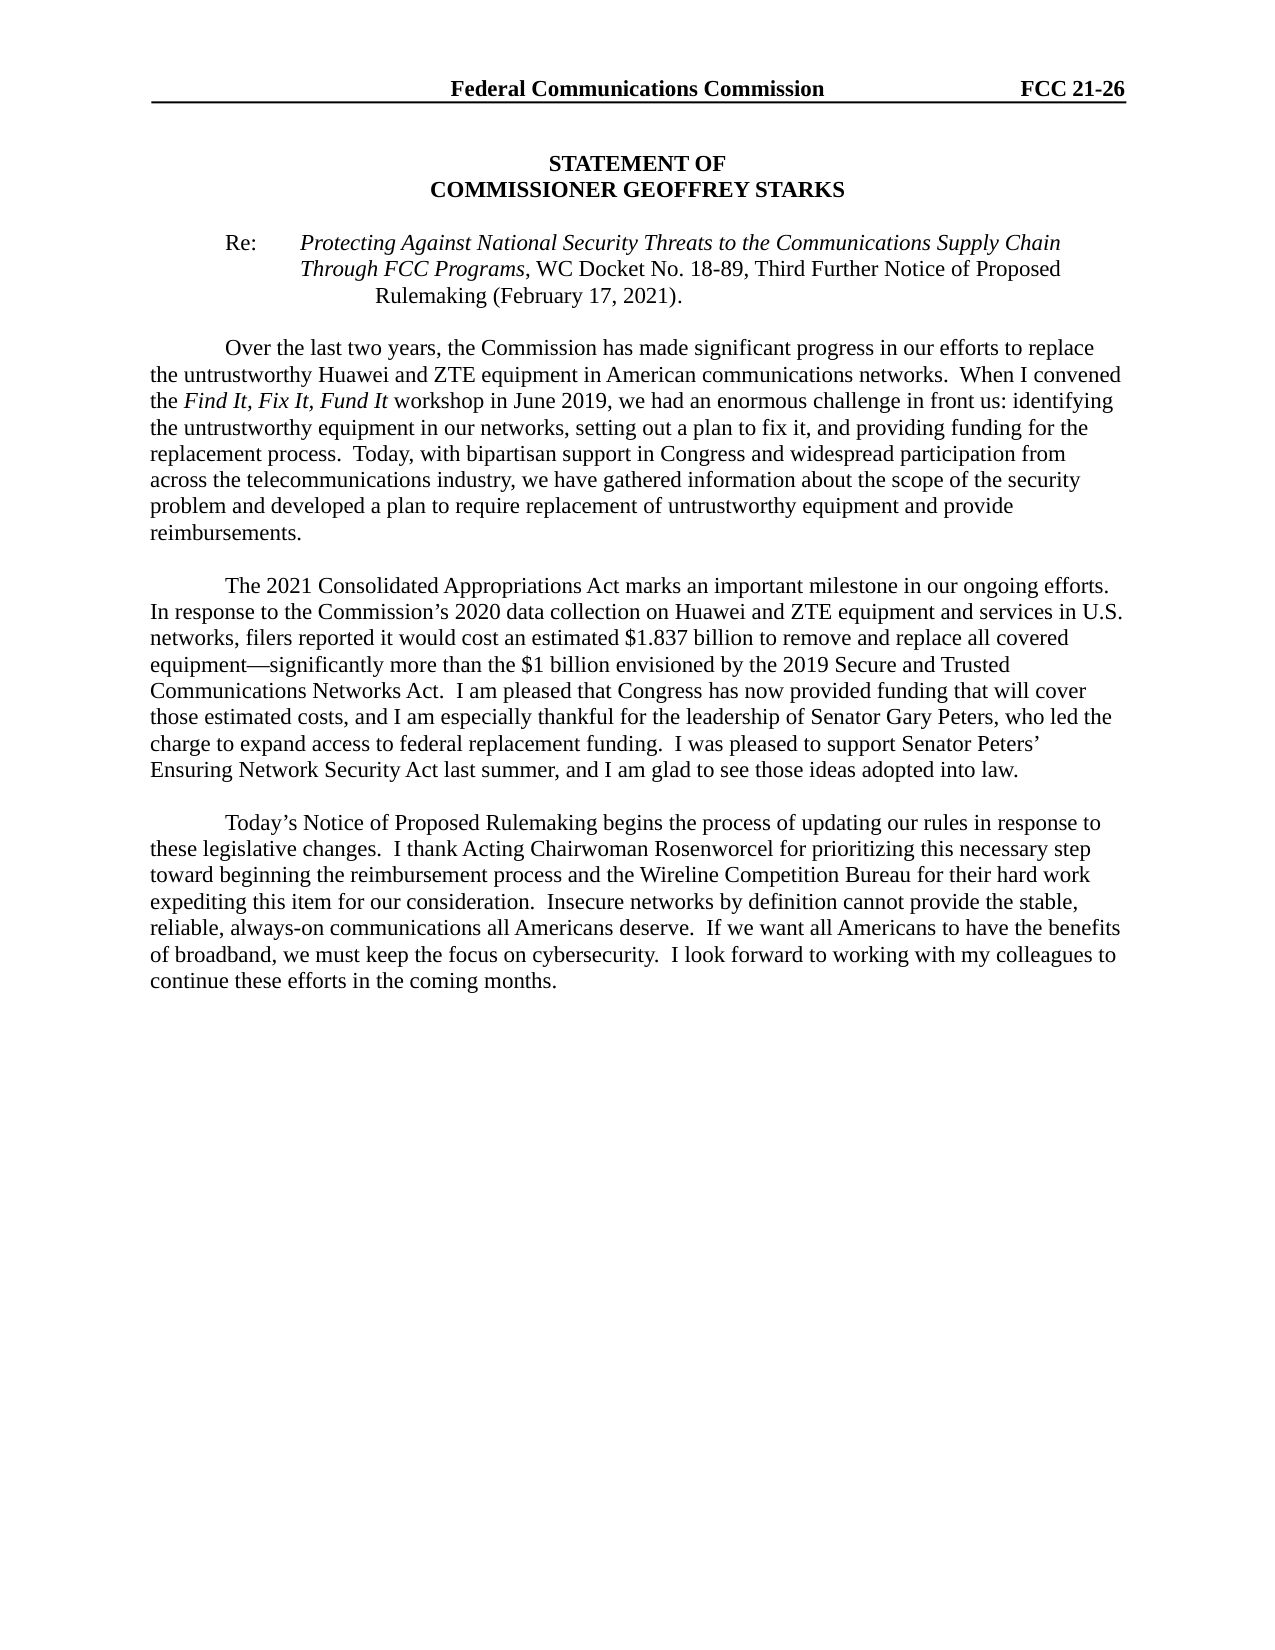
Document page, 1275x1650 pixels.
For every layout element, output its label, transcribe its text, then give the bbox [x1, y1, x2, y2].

text COMMISSIONER GEOFFREY STARKS [150, 176, 1125, 203]
text Through FCC Programs, WC Docket No. 18-89, Third Further Notice of Proposed Rulemaking (February 17, 2021). [150, 255, 1125, 308]
text Over the last two years, the Commission has made significant progress in our efforts to replace the untrustworthy Huawei and ZTE equipment in American communications networks. When I convened the Find It, Fix It, Fund It workshop in June 2019, we had an enormous challenge in front us: identifying the untrustworthy equipment in our networks, setting out a plan to fix it, and providing funding for the replacement process. Today, with bipartisan support in Congress and widespread participation from across the telecommunications industry, we have gathered information about the scope of the security problem and developed a plan to require replacement of untrustworthy equipment and provide reimbursements. [150, 334, 1125, 545]
text Today’s Notice of Proposed Rulemaking begins the process of updating our rules in response to these legislative changes. I thank Acting Chairwoman Rosenworcel for prioritizing this necessary step toward beginning the reimbursement process and the Wireline Competition Bureau for their hard work expediting this item for our consideration. Insecure networks by definition cannot provide the stable, reliable, always-on communications all Americans deserve. If we want all Americans to have the benefits of broadband, we must keep the focus on cybersecurity. I look forward to working with my colleagues to continue these efforts in the coming months. [150, 809, 1125, 993]
text Statement of [150, 150, 1125, 176]
text Re: Protecting Against National Security Threats to the Communications Supply Chain [150, 229, 1125, 255]
text The 2021 Consolidated Appropriations Act marks an important milestone in our ongoing efforts. In response to the Commission’s 2020 data collection on Huawei and ZTE equipment and services in U.S. networks, filers reported it would cost an estimated $1.837 billion to remove and replace all covered equipment—significantly more than the $1 billion envisioned by the 2019 Secure and Trusted Communications Networks Act. I am pleased that Congress has now provided funding that will cover those estimated costs, and I am especially thankful for the leadership of Senator Gary Peters, who led the charge to expand access to federal replacement funding. I was pleased to support Senator Peters’ Ensuring Network Security Act last summer, and I am glad to see those ideas adopted into law. [150, 572, 1125, 782]
